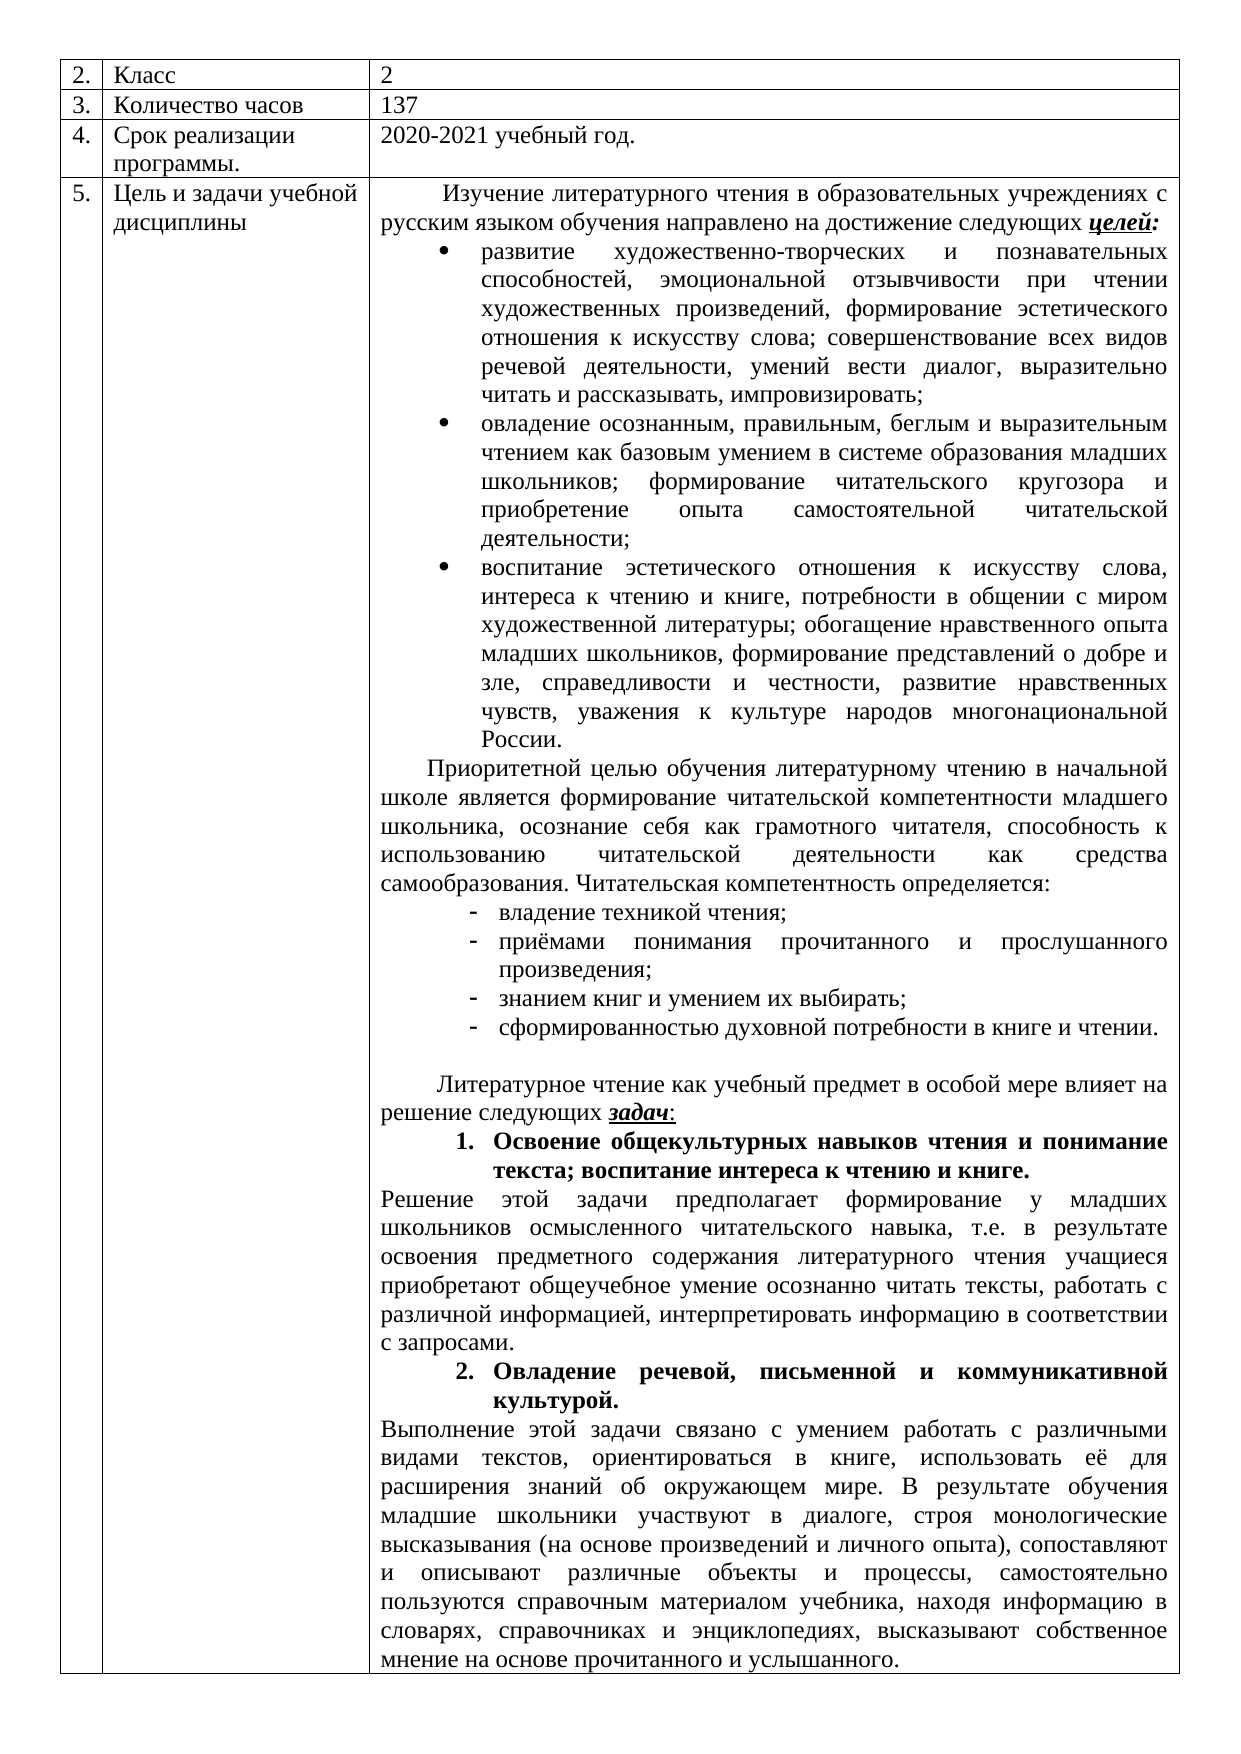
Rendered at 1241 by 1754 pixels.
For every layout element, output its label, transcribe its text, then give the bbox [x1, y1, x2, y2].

table_cell 4. [61, 120, 102, 177]
table_cell 3. [61, 90, 102, 119]
table_cell Количество часов [103, 90, 369, 119]
table_cell 137 [370, 90, 1179, 119]
table_cell 2. [61, 60, 102, 89]
table_cell 5. [61, 178, 102, 1672]
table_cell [103, 178, 369, 1672]
table_cell 2020-2021 учебный год. [370, 120, 1179, 177]
table_cell 2 [370, 60, 1179, 89]
table_cell Срок реализации программы. [103, 120, 369, 177]
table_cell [370, 178, 1179, 1672]
table_cell Класс [103, 60, 369, 89]
